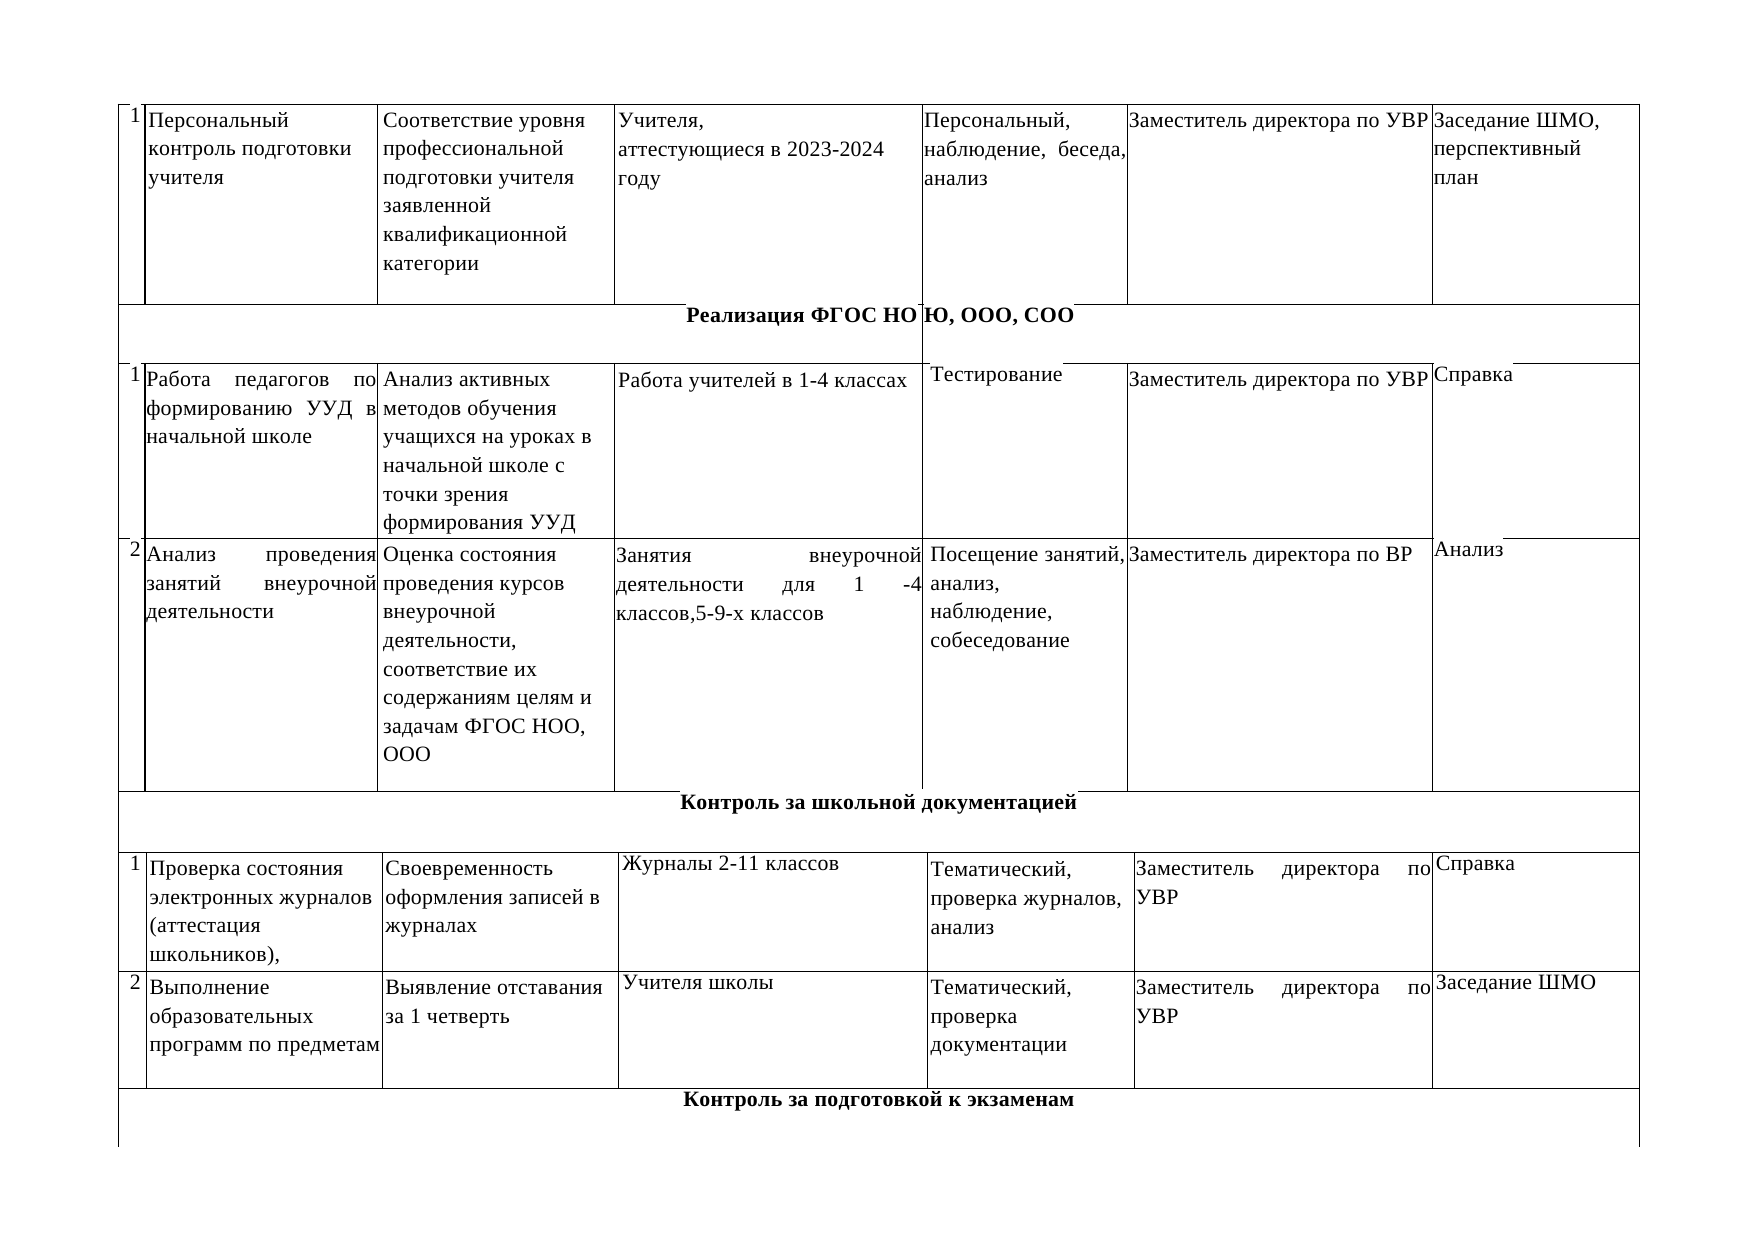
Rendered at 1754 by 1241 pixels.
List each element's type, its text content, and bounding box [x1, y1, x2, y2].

table_cell Учителя школы [619, 972, 927, 1088]
table_cell Тематический, проверка документации [928, 972, 1134, 1088]
table_cell 2 [119, 539, 144, 791]
table_cell Посещение занятий, анализ, наблюдение, собеседование [923, 539, 1127, 791]
table_cell Тематический, проверка журналов, анализ [928, 853, 1134, 971]
table_cell 2 [119, 972, 146, 1088]
table_cell Персональный контроль подготовки учителя [146, 105, 377, 303]
table_cell Справка [1433, 853, 1639, 971]
table_cell Заместитель директора по УВР [1135, 972, 1432, 1088]
table_cell Журналы 2-11 классов [619, 853, 927, 971]
table_cell Заседание ШМО [1433, 972, 1639, 1088]
table_cell Проверка состояния электронных журналов (аттестация школьников), [147, 853, 382, 971]
table_cell Контроль за школьной документацией [119, 792, 1639, 852]
table_cell Своевременность оформления записей в журналах [383, 853, 618, 971]
table_cell Оценка состояния проведения курсов внеурочной деятельности, соответствие их содержаниям целям и задачам ФГОС НОО, ООО [378, 539, 614, 791]
table_cell Анализ проведения занятий внеурочной деятельности [146, 595, 377, 791]
table_cell Заместитель директора по УВР [1128, 105, 1432, 303]
table_cell Персональный, наблюдение, беседа, анализ [923, 105, 1127, 303]
table_cell Тестирование [923, 364, 1127, 538]
table_cell Заместитель директора по УВР [1135, 853, 1432, 971]
table_cell Реализация ФГОС НО [119, 305, 922, 363]
table_cell Выполнение образовательных программ по предметам [147, 972, 382, 1088]
table_cell Справка [1433, 364, 1639, 538]
table_cell Работа педагогов по формированию УУД в начальной школе [146, 420, 377, 538]
table_cell Заместитель директора по ВР [1128, 539, 1432, 791]
table_cell Заместитель директора по УВР [1128, 364, 1432, 538]
table_cell Анализ активных методов обучения учащихся на уроках в начальной школе с точки зрения формирования УУД [378, 364, 614, 538]
table_cell Учителя, аттестующиеся в 2023-2024 году [615, 105, 922, 303]
table_cell Ю, ООО, СОО [923, 305, 1639, 363]
table_cell Анализ [1433, 539, 1639, 791]
table_cell Контроль за подготовкой к экзаменам [119, 1089, 1639, 1147]
table_cell Соответствие уровня профессиональной подготовки учителя заявленной квалификационной категории [378, 105, 614, 303]
table_cell 1 [119, 853, 146, 971]
table_cell Работа учителей в 1-4 классах [615, 364, 922, 538]
table_cell 1 [119, 364, 144, 538]
table_cell Выявление отставания за 1 четверть [383, 972, 618, 1088]
table_cell 1 [119, 105, 144, 303]
table_cell Занятия внеурочной деятельности для 1 -4 классов,5-9-х классов [615, 539, 922, 791]
table_cell Заседание ШМО, перспективный план [1433, 105, 1639, 303]
